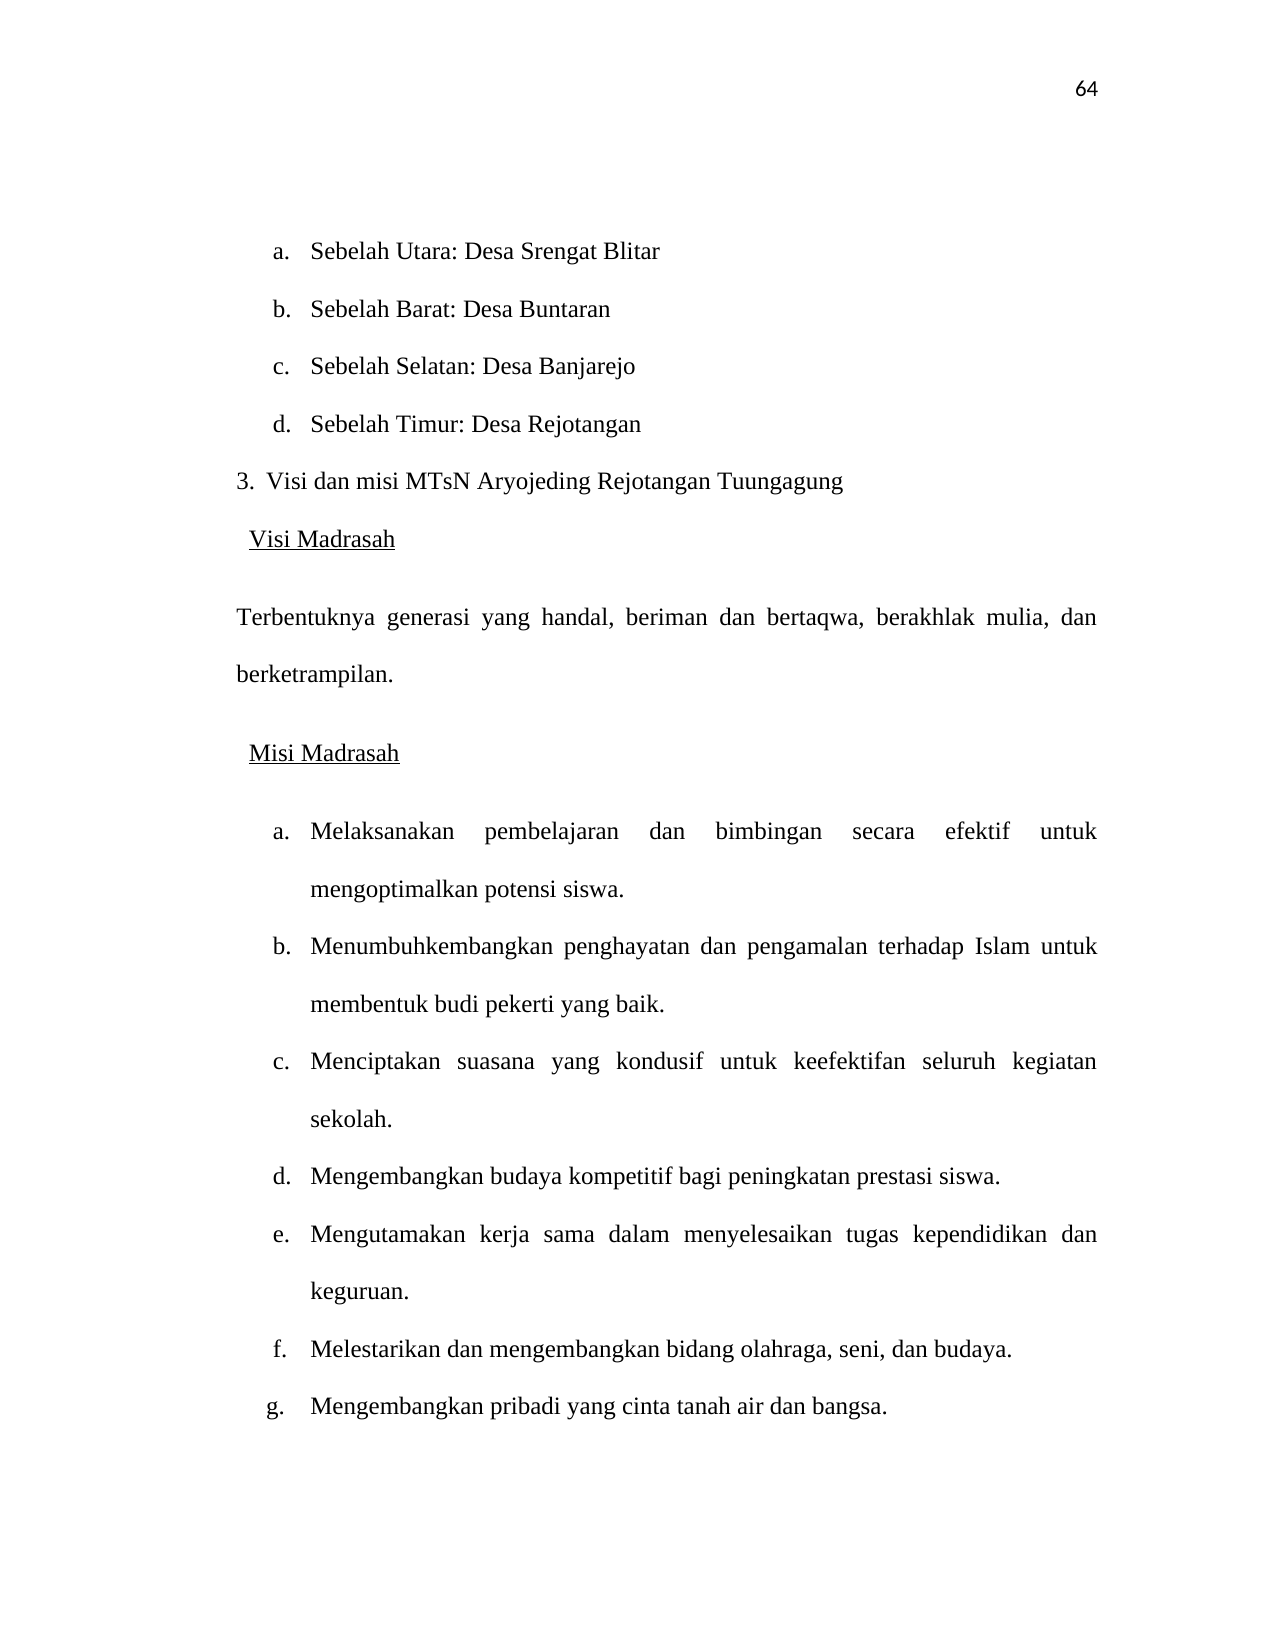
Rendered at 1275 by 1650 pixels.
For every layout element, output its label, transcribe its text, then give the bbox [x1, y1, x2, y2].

text Visi Madrasah [236, 524, 1098, 552]
list Mengembangkan budaya kompetitif bagi peningkatan prestasi siswa. [273, 1161, 1098, 1190]
list Mengutamakan kerja sama dalam menyelesaikan tugas kependidikan dan keguruan. [273, 1219, 1098, 1305]
list Visi dan misi MTsN Aryojeding Rejotangan Tuungagung [236, 466, 1098, 495]
list Sebelah Barat: Desa Buntaran [273, 294, 1098, 322]
list Menumbuhkembangkan penghayatan dan pengamalan terhadap Islam untuk membentuk budi pekerti yang baik. [273, 931, 1098, 1017]
list Mengembangkan pribadi yang cinta tanah air dan bangsa. [266, 1391, 1098, 1420]
list Melestarikan dan mengembangkan bidang olahraga, seni, dan budaya. [273, 1334, 1098, 1362]
list Sebelah Utara: Desa Srengat Blitar [273, 236, 1098, 265]
list Menciptakan suasana yang kondusif untuk keefektifan seluruh kegiatan sekolah. [273, 1046, 1098, 1132]
text Terbentuknya generasi yang handal, beriman dan bertaqwa, berakhlak mulia, dan berketrampilan. [236, 602, 1098, 688]
list Sebelah Selatan: Desa Banjarejo [273, 351, 1098, 380]
list Sebelah Timur: Desa Rejotangan [273, 409, 1098, 437]
list Melaksanakan pembelajaran dan bimbingan secara efektif untuk mengoptimalkan potensi siswa. [273, 816, 1098, 902]
text Misi Madrasah [236, 738, 1098, 767]
